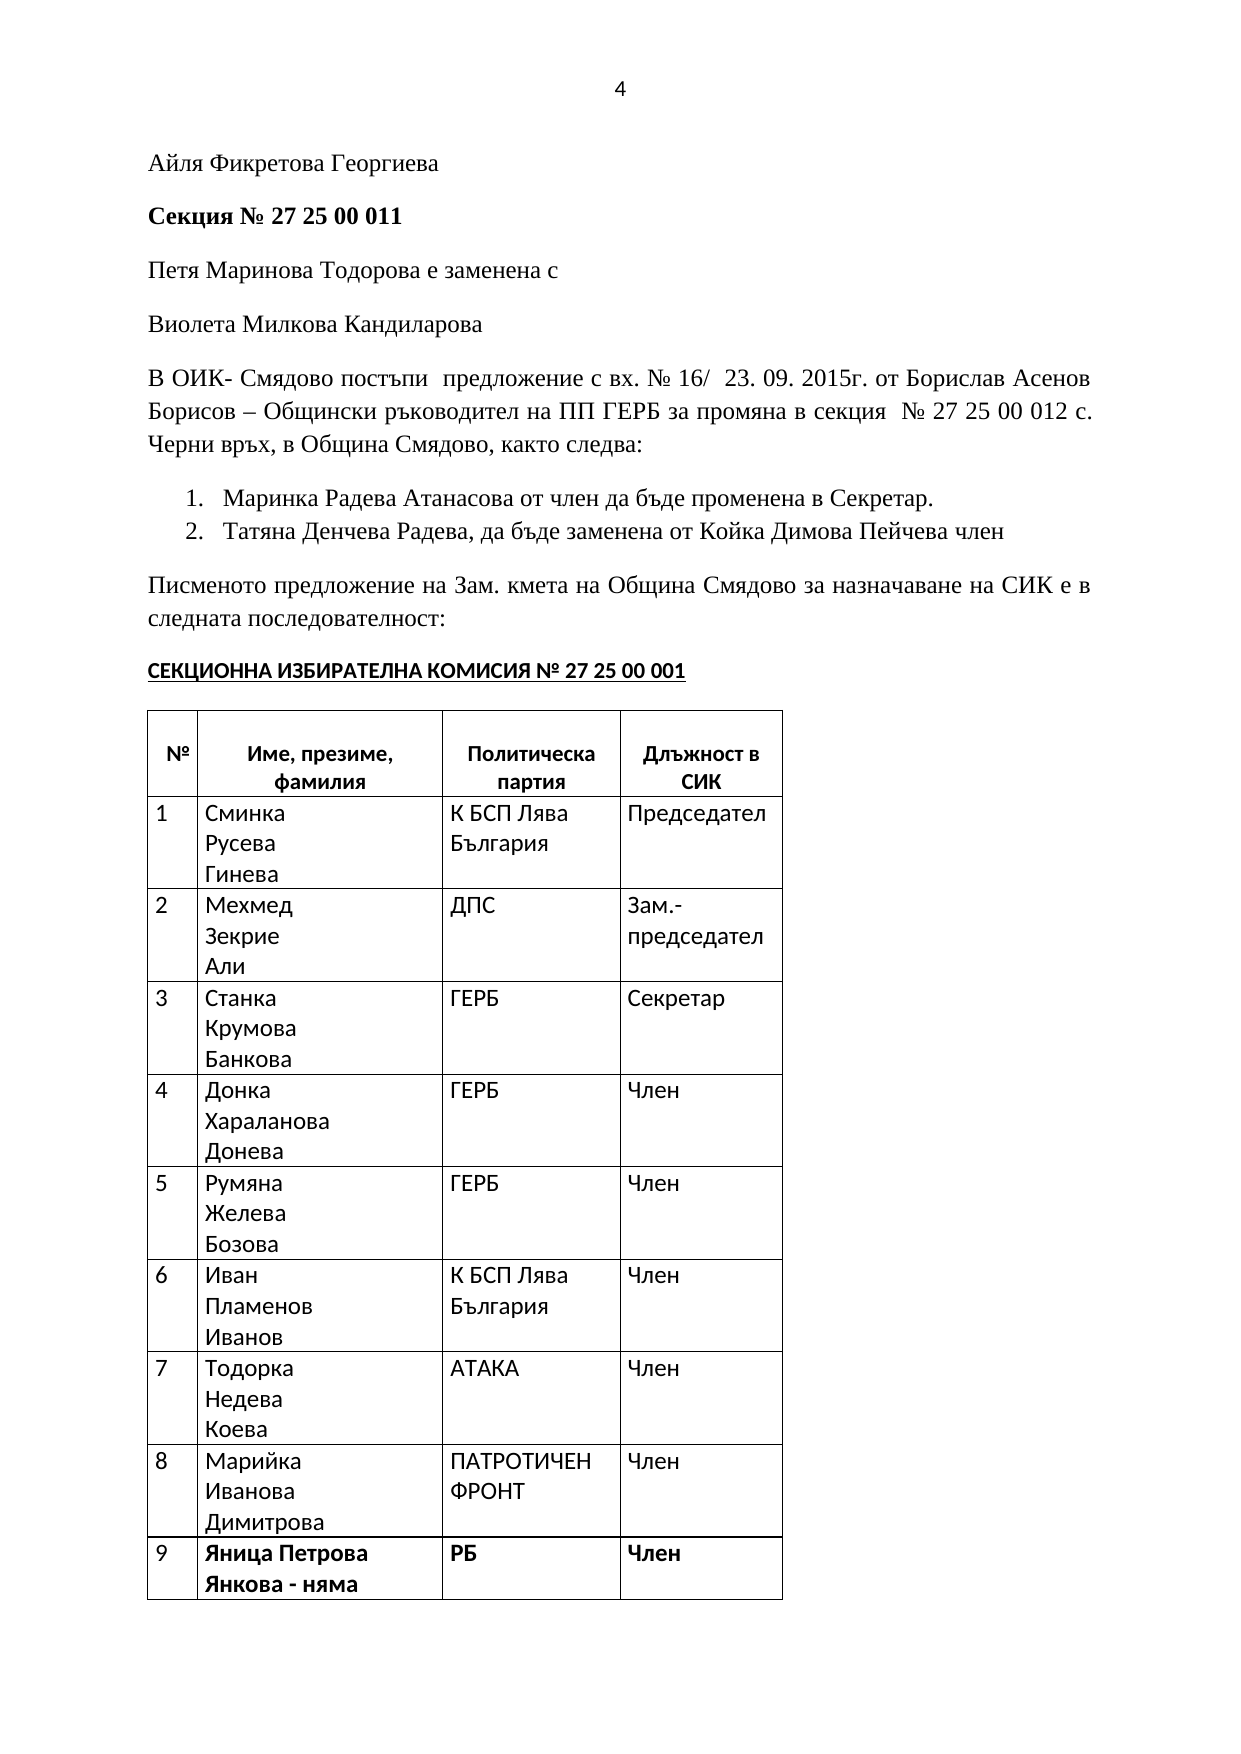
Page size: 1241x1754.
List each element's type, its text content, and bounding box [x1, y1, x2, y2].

table_cell Член [621, 1167, 782, 1259]
table_cell Румяна Желева Бозова [198, 1167, 442, 1259]
table_cell ГЕРБ [443, 982, 620, 1073]
list Татяна Денчева Радева, да бъде заменена от Койка Димова Пейчева член [185, 516, 1093, 545]
text Петя Маринова Тодорова е заменена с [148, 255, 1093, 284]
text В ОИК- Смядово постъпи предложение с вх. № 16/ 23. 09. 2015г. от Борислав Асенов Борисов – Общински ръководител на ПП ГЕРБ за промяна в секция № 27 25 00 012 с. Черни връх, в Община Смядово, както следва: [148, 363, 1093, 458]
table_cell РБ [443, 1538, 620, 1598]
table_cell 5 [148, 1167, 197, 1259]
table_cell Сминка Русева Гинева [198, 797, 442, 888]
table_cell Член [621, 1538, 782, 1598]
table_cell АТАКА [443, 1352, 620, 1444]
table_cell 2 [148, 889, 197, 981]
table_header Име, презиме, фамилия [198, 711, 442, 796]
text Писменото предложение на Зам. кмета на Община Смядово за назначаване на СИК е в следната последователност: [148, 570, 1093, 632]
table_cell Член [621, 1352, 782, 1444]
table_header № [148, 711, 197, 796]
table_cell 1 [148, 797, 197, 888]
text Виолета Милкова Кандиларова [148, 309, 1093, 338]
text Айля Фикретова Георгиева [148, 148, 1093, 176]
text СЕКЦИОННА ИЗБИРАТЕЛНА КОМИСИЯ № 27 25 00 001 [148, 657, 1093, 685]
table_cell Иван Пламенов Иванов [198, 1260, 442, 1351]
table_cell 3 [148, 982, 197, 1073]
table_cell К БСП Лява България [443, 797, 620, 888]
table_cell Секретар [621, 982, 782, 1073]
table_cell Тодорка Недева Коева [198, 1352, 442, 1444]
table_header Длъжност в СИК [621, 711, 782, 796]
table_cell Мехмед Зекрие Али [198, 889, 442, 981]
table_cell 4 [148, 1075, 197, 1166]
table_cell ДПС [443, 889, 620, 981]
table_cell Донка Хараланова Донева [198, 1075, 442, 1166]
table_cell 7 [148, 1352, 197, 1444]
table_cell Марийка Иванова Димитрова [198, 1445, 442, 1536]
table_header Политическа партия [443, 711, 620, 796]
table_cell ГЕРБ [443, 1167, 620, 1259]
table_cell 6 [148, 1260, 197, 1351]
table_cell Член [621, 1260, 782, 1351]
table_cell К БСП Лява България [443, 1260, 620, 1351]
table_cell Член [621, 1445, 782, 1536]
text Секция № 27 25 00 011 [148, 201, 1093, 230]
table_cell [198, 1538, 442, 1598]
table_cell Член [621, 1075, 782, 1166]
table_cell 8 [148, 1445, 197, 1536]
table_cell 9 [148, 1538, 197, 1598]
table_cell Станка Крумова Банкова [198, 982, 442, 1073]
table_cell Председател [621, 797, 782, 888]
list Маринка Радева Атанасова от член да бъде променена в Секретар. [185, 483, 1093, 512]
table_cell ПАТРОТИЧЕН ФРОНТ [443, 1445, 620, 1536]
table_cell ГЕРБ [443, 1075, 620, 1166]
table_cell Зам.-председател [621, 889, 782, 981]
